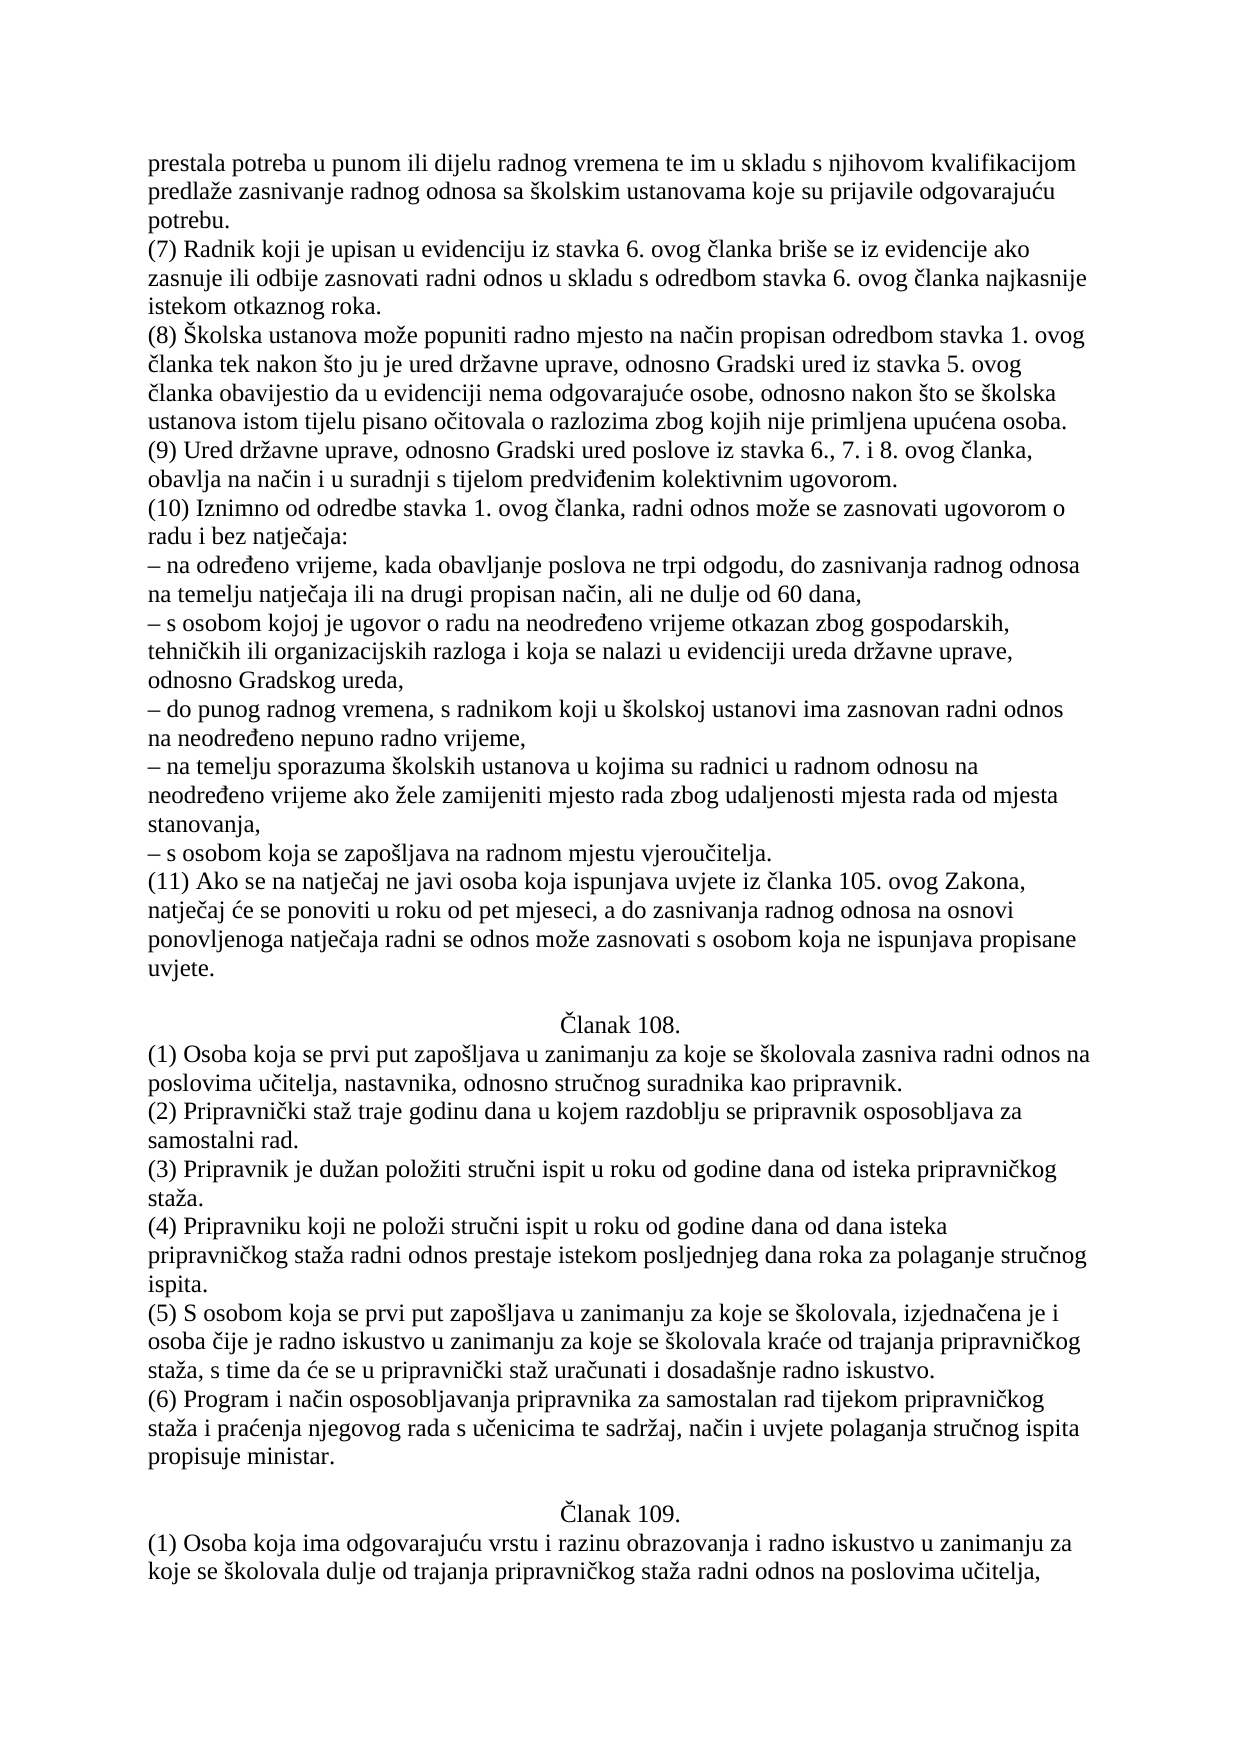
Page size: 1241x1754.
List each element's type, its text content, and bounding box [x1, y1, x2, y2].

text – s osobom koja se zapošljava na radnom mjestu vjeroučitelja. (11) Ako se na natječaj ne javi osoba koja ispunjava uvjete iz članka 105. ovog Zakona, natječaj će se ponoviti u roku od pet mjeseci, a do zasnivanja radnog odnosa na osnovi ponovljenoga natječaja radni se odnos može zasnovati s osobom koja ne ispunjava propisane uvjete. [148, 838, 1093, 981]
text Članak 108. [148, 981, 1093, 1039]
text (1) Osoba koja se prvi put zapošljava u zanimanju za koje se školovala zasniva radni odnos na poslovima učitelja, nastavnika, odnosno stručnog suradnika kao pripravnik. (2) Pripravnički staž traje godinu dana u kojem razdoblju se pripravnik osposobljava za samostalni rad. (3) Pripravnik je dužan položiti stručni ispit u roku od godine dana od isteka pripravničkog staža. (4) Pripravniku koji ne položi stručni ispit u roku od godine dana od dana isteka pripravničkog staža radni odnos prestaje istekom posljednjeg dana roka za polaganje stručnog ispita. (5) S osobom koja se prvi put zapošljava u zanimanju za koje se školovala, izjednačena je i osoba čije je radno iskustvo u zanimanju za koje se školovala kraće od trajanja pripravničkog staža, s time da će se u pripravnički staž uračunati i dosadašnje radno iskustvo. (6) Program i način osposobljavanja pripravnika za samostalan rad tijekom pripravničkog staža i praćenja njegovog rada s učenicima te sadržaj, način i uvjete polaganja stručnog ispita propisuje ministar. [148, 1039, 1093, 1470]
text Članak 109. [148, 1470, 1093, 1528]
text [148, 148, 1093, 838]
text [148, 1528, 1093, 1585]
